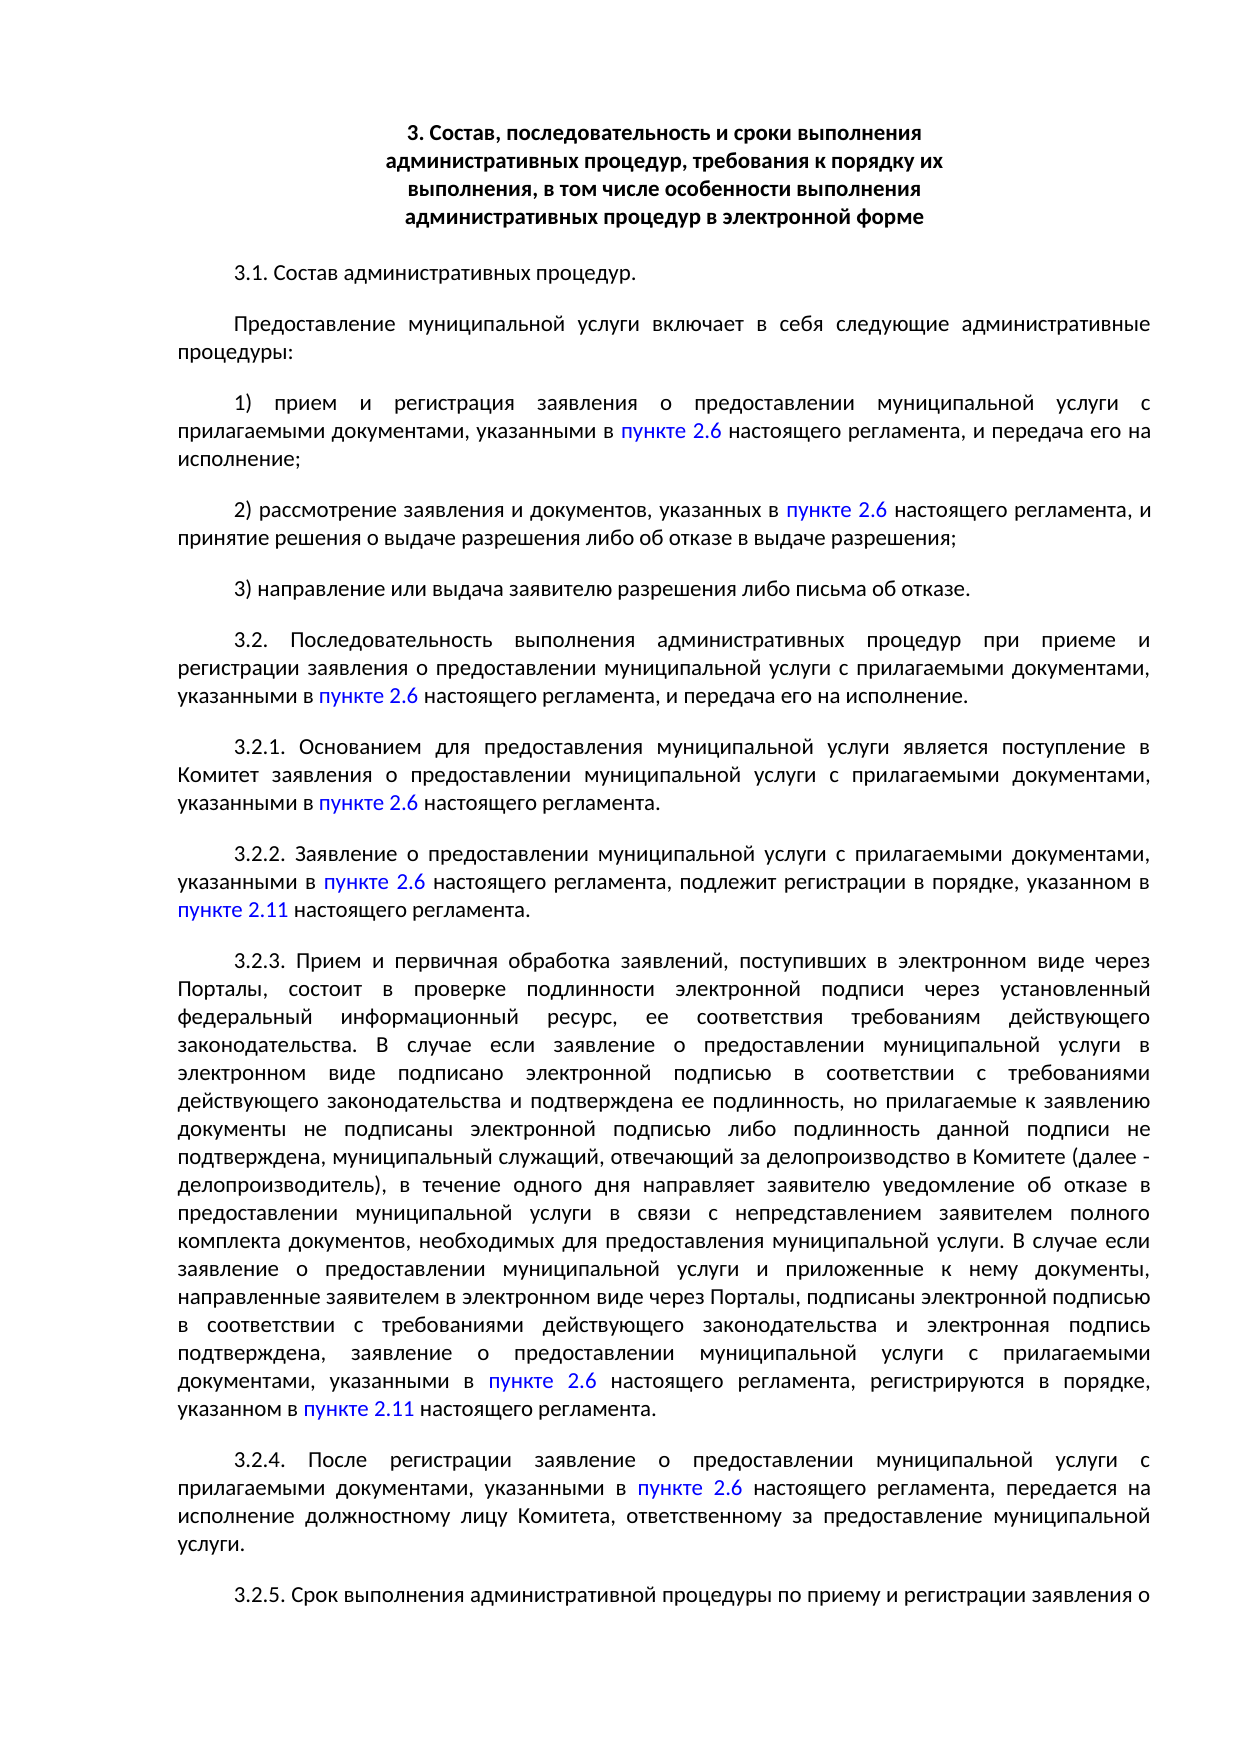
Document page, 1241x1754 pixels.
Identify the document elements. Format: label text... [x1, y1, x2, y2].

title 3. Состав, последовательность и сроки выполнения [177, 118, 1152, 146]
text 3.2.3. Прием и первичная обработка заявлений, поступивших в электронном виде через Порталы, состоит в проверке подлинности электронной подписи через установленный федеральный информационный ресурс, ее соответствия требованиям действующего законодательства. В случае если заявление о предоставлении муниципальной услуги в электронном виде подписано электронной подписью в соответствии с требованиями действующего законодательства и подтверждена ее подлинность, но прилагаемые к заявлению документы не подписаны электронной подписью либо подлинность данной подписи не подтверждена, муниципальный служащий, отвечающий за делопроизводство в Комитете (далее - делопроизводитель), в течение одного дня направляет заявителю уведомление об отказе в предоставлении муниципальной услуги в связи с непредставлением заявителем полного комплекта документов, необходимых для предоставления муниципальной услуги. В случае если заявление о предоставлении муниципальной услуги и приложенные к нему документы, направленные заявителем в электронном виде через Порталы, подписаны электронной подписью в соответствии с требованиями действующего законодательства и электронная подпись подтверждена, заявление о предоставлении муниципальной услуги с прилагаемыми документами, указанными в пункте 2.6 настоящего регламента, регистрируются в порядке, указанном в пункте 2.11 настоящего регламента. [177, 946, 1152, 1422]
text 3.1. Состав административных процедур. [177, 258, 1152, 286]
text 3.2.4. После регистрации заявление о предоставлении муниципальной услуги с прилагаемыми документами, указанными в пункте 2.6 настоящего регламента, передается на исполнение должностному лицу Комитета, ответственному за предоставление муниципальной услуги. [177, 1445, 1152, 1557]
title выполнения, в том числе особенности выполнения [177, 174, 1152, 202]
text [177, 1580, 1152, 1608]
text 2) рассмотрение заявления и документов, указанных в пункте 2.6 настоящего регламента, и принятие решения о выдаче разрешения либо об отказе в выдаче разрешения; [177, 495, 1152, 551]
text 3.2.2. Заявление о предоставлении муниципальной услуги с прилагаемыми документами, указанными в пункте 2.6 настоящего регламента, подлежит регистрации в порядке, указанном в пункте 2.11 настоящего регламента. [177, 839, 1152, 923]
text 3) направление или выдача заявителю разрешения либо письма об отказе. [177, 574, 1152, 602]
title административных процедур, требования к порядку их [177, 146, 1152, 174]
text Предоставление муниципальной услуги включает в себя следующие административные процедуры: [177, 309, 1152, 365]
title административных процедур в электронной форме [177, 202, 1152, 230]
text 3.2.1. Основанием для предоставления муниципальной услуги является поступление в Комитет заявления о предоставлении муниципальной услуги с прилагаемыми документами, указанными в пункте 2.6 настоящего регламента. [177, 732, 1152, 816]
text 3.2. Последовательность выполнения административных процедур при приеме и регистрации заявления о предоставлении муниципальной услуги с прилагаемыми документами, указанными в пункте 2.6 настоящего регламента, и передача его на исполнение. [177, 625, 1152, 709]
text 1) прием и регистрация заявления о предоставлении муниципальной услуги с прилагаемыми документами, указанными в пункте 2.6 настоящего регламента, и передача его на исполнение; [177, 388, 1152, 472]
